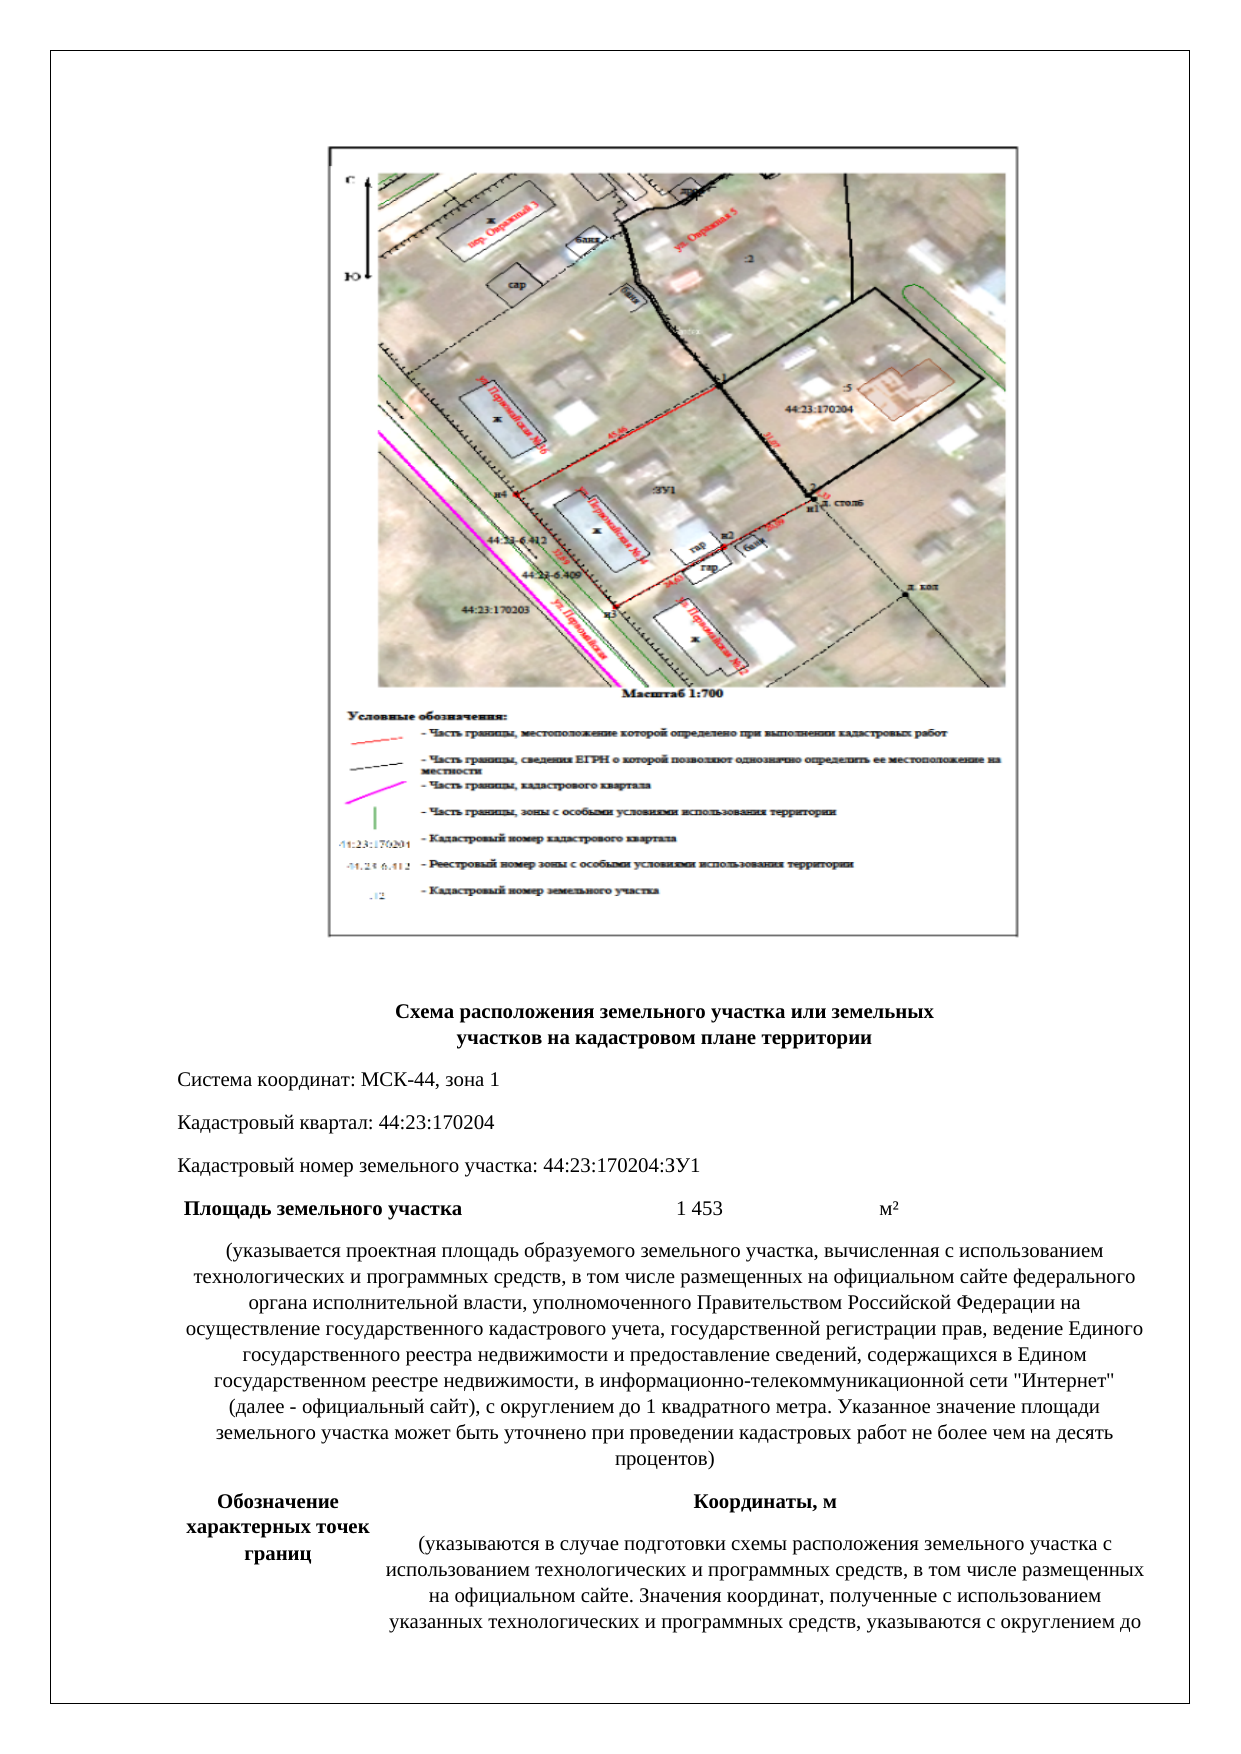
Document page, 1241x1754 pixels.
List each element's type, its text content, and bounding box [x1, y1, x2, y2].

table_cell Обозначение характерных точек границ [177, 1489, 378, 1633]
table_cell м² [873, 1195, 1152, 1238]
table_header Схема расположения земельного участка или земельных участков на кадастровом плане территории Система координат: МСК-44, зона 1 Кадастровый квартал: 44:23:170204 Кадастровый номер земельного участка: 44:23:170204:ЗУ1 [177, 999, 1152, 1195]
table_cell Координаты, м [378, 1489, 1152, 1531]
table_cell (указывается проектная площадь образуемого земельного участка, вычисленная с использованием технологических и программных средств, в том числе размещенных на официальном сайте федерального органа исполнительной власти, уполномоченного Правительством Российской Федерации на осуществление государственного кадастрового учета, государственной регистрации прав, ведение Единого государственного реестра недвижимости и предоставление сведений, содержащихся в Едином государственном реестре недвижимости, в информационно-телекоммуникационной сети "Интернет" (далее - официальный сайт), с округлением до 1 квадратного метра. Указанное значение площади земельного участка может быть уточнено при проведении кадастровых работ не более чем на десять процентов) [177, 1238, 1152, 1488]
table_cell Площадь земельного участка [177, 1195, 525, 1238]
table_cell 1 453 [525, 1195, 873, 1238]
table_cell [378, 1531, 1152, 1633]
